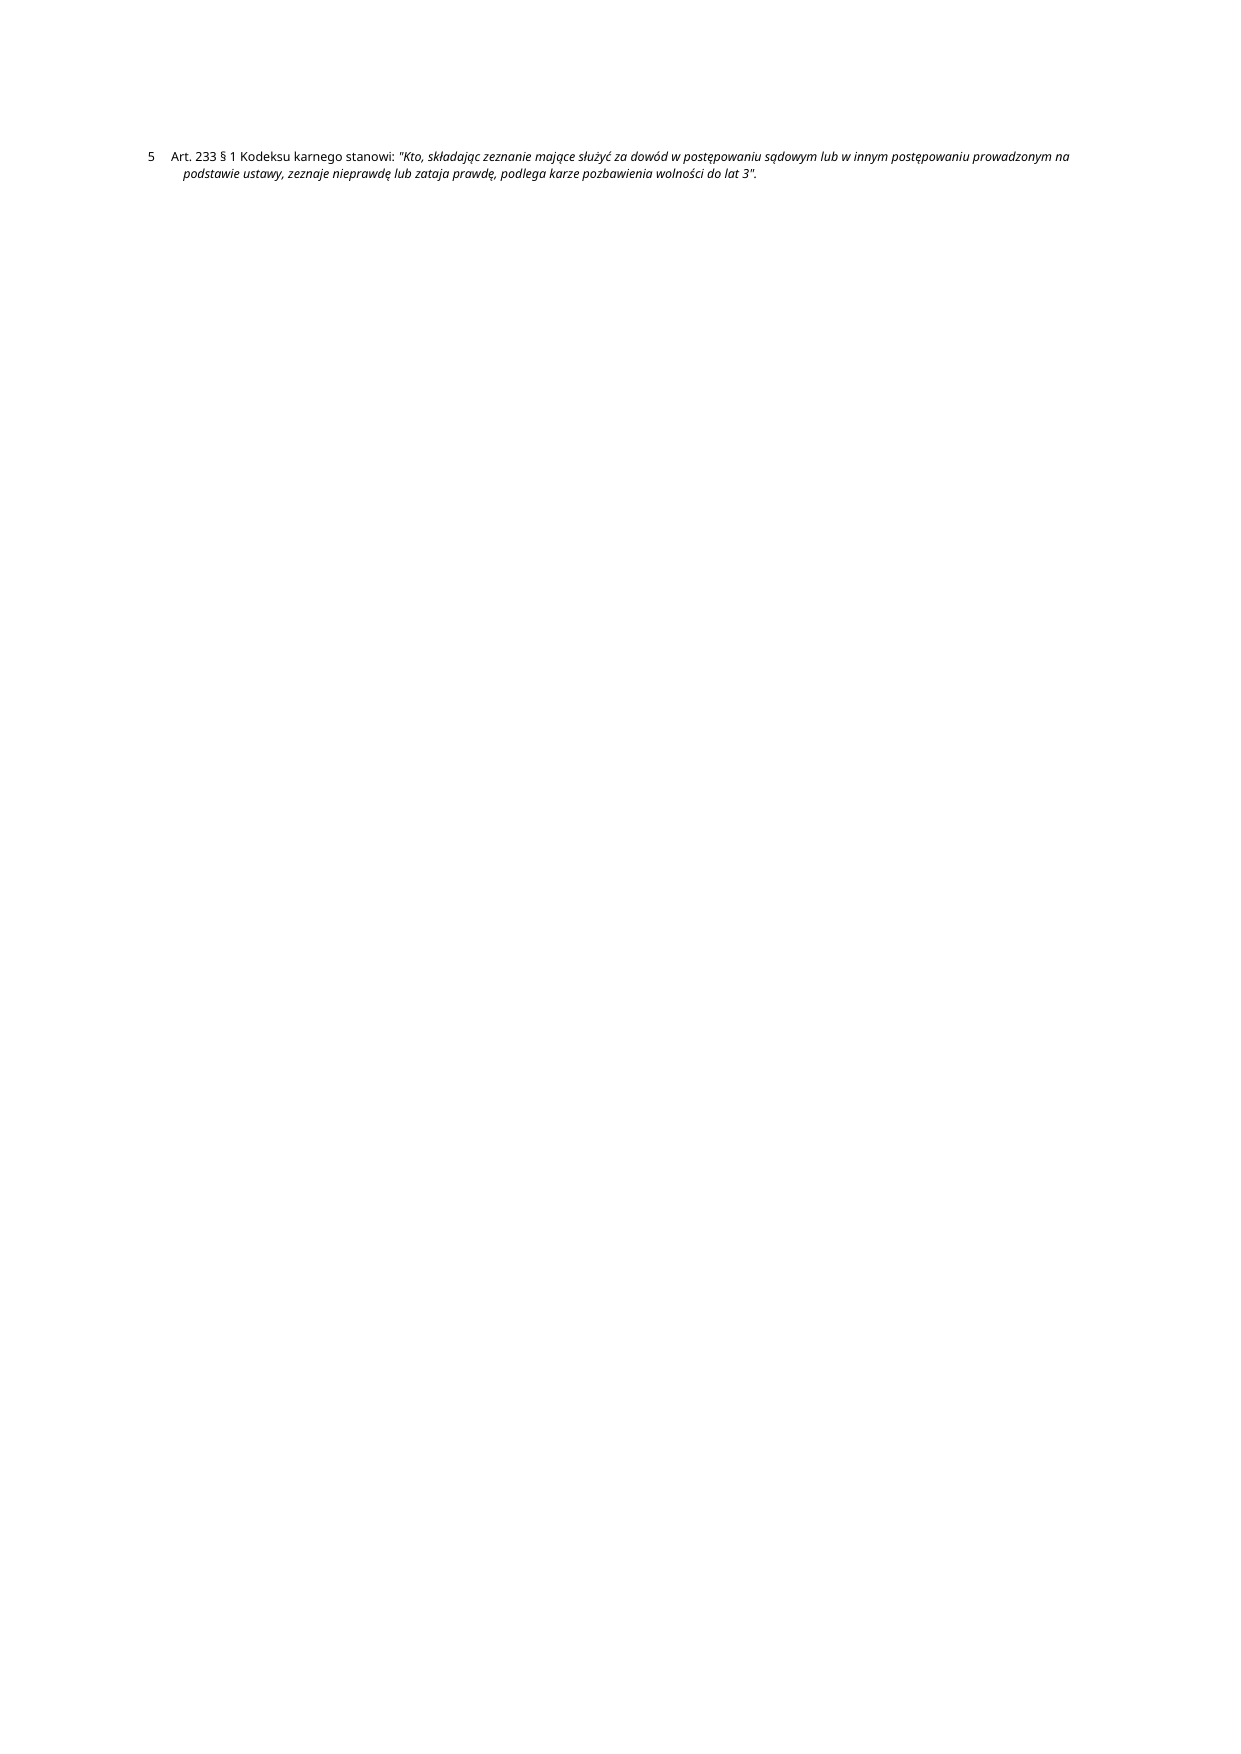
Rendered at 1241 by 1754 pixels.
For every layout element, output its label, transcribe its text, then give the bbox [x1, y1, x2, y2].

text 5 Art. 233 § 1 Kodeksu karnego stanowi: "Kto, składając zeznanie mające służyć za dowód w postępowaniu sądowym lub w innym postępowaniu prowadzonym na podstawie ustawy, zeznaje nieprawdę lub zataja prawdę, podlega karze pozbawienia wolności do lat 3". [148, 148, 1093, 182]
